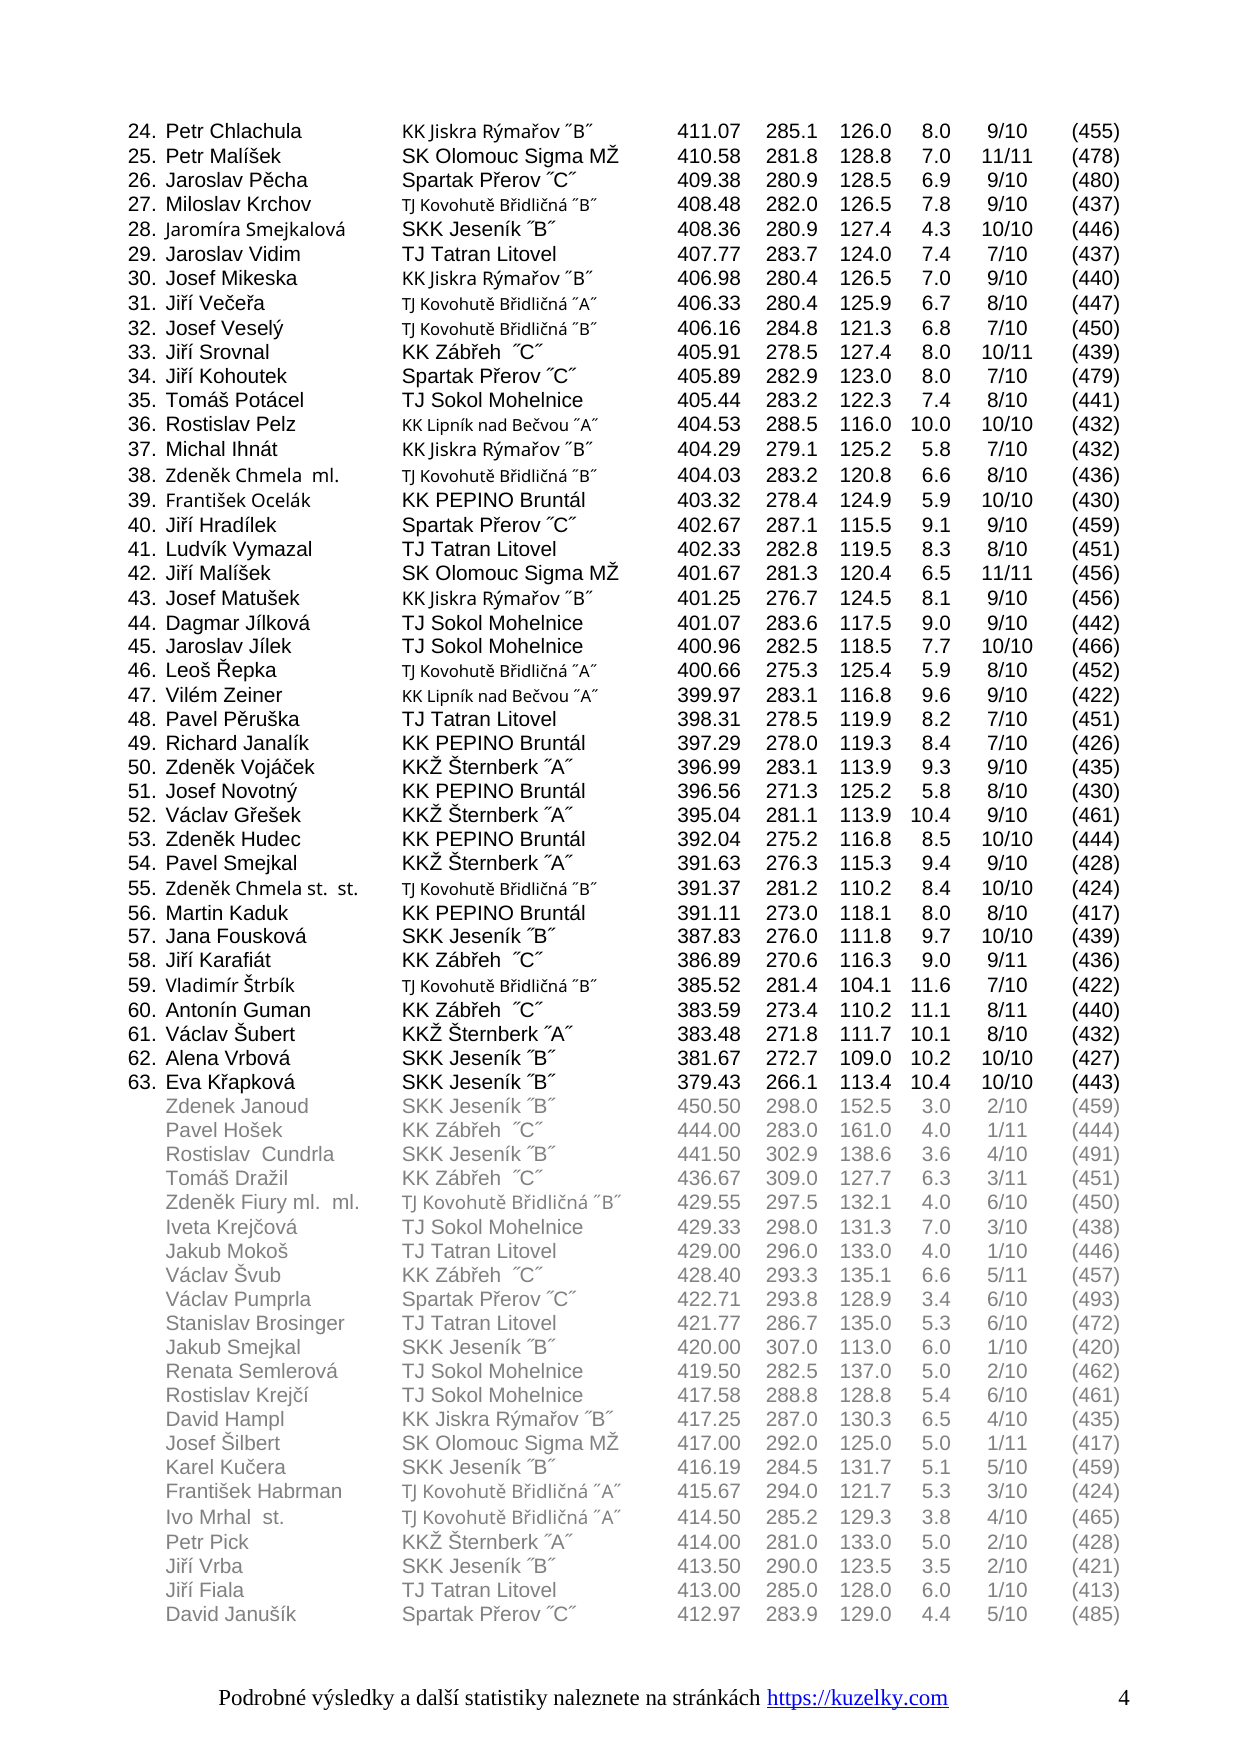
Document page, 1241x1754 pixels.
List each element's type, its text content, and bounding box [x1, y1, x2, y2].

text 34. Jiří Kohoutek Spartak Přerov ˝C˝ 405.89 282.9 123.0 8.0 7/10 (479) [106, 364, 1134, 388]
text 57. Jana Fousková SKK Jeseník ˝B˝ 387.83 276.0 111.8 9.7 10/10 (439) [106, 924, 1134, 948]
text Rostislav Cundrla SKK Jeseník ˝B˝ 441.50 302.9 138.6 3.6 4/10 (491) [106, 1142, 1134, 1166]
text Tomáš Dražil KK Zábřeh ˝C˝ 436.67 309.0 127.7 6.3 3/11 (451) [106, 1166, 1134, 1189]
text 37. Michal Ihnát KK Jiskra Rýmařov ˝B˝ 404.29 279.1 125.2 5.8 7/10 (432) [106, 436, 1134, 462]
text 54. Pavel Smejkal KKŽ Šternberk ˝A˝ 391.63 276.3 115.3 9.4 9/10 (428) [106, 851, 1134, 875]
text 48. Pavel Pěruška TJ Tatran Litovel 398.31 278.5 119.9 8.2 7/10 (451) [106, 707, 1134, 731]
text 46. Leoš Řepka TJ Kovohutě Břidličná ˝A˝ 400.66 275.3 125.4 5.9 8/10 (452) [106, 658, 1134, 683]
text Karel Kučera SKK Jeseník ˝B˝ 416.19 284.5 131.7 5.1 5/10 (459) [106, 1454, 1134, 1478]
text 45. Jaroslav Jílek TJ Sokol Mohelnice 400.96 282.5 118.5 7.7 10/10 (466) [106, 634, 1134, 658]
text 43. Josef Matušek KK Jiskra Rýmařov ˝B˝ 401.25 276.7 124.5 8.1 9/10 (456) [106, 585, 1134, 610]
text Pavel Hošek KK Zábřeh ˝C˝ 444.00 283.0 161.0 4.0 1/11 (444) [106, 1118, 1134, 1142]
text 39. František Ocelák KK PEPINO Bruntál 403.32 278.4 124.9 5.9 10/10 (430) [106, 487, 1134, 513]
text 50. Zdeněk Vojáček KKŽ Šternberk ˝A˝ 396.99 283.1 113.9 9.3 9/10 (435) [106, 755, 1134, 779]
text 38. Zdeněk Chmela ml. TJ Kovohutě Břidličná ˝B˝ 404.03 283.2 120.8 6.6 8/10 (436) [106, 462, 1134, 487]
text Jakub Smejkal SKK Jeseník ˝B˝ 420.00 307.0 113.0 6.0 1/10 (420) [106, 1335, 1134, 1359]
text 59. Vladimír Štrbík TJ Kovohutě Břidličná ˝B˝ 385.52 281.4 104.1 11.6 7/10 (422) [106, 972, 1134, 998]
text Iveta Krejčová TJ Sokol Mohelnice 429.33 298.0 131.3 7.0 3/10 (438) [106, 1215, 1134, 1239]
text 41. Ludvík Vymazal TJ Tatran Litovel 402.33 282.8 119.5 8.3 8/10 (451) [106, 537, 1134, 561]
text David Hampl KK Jiskra Rýmařov ˝B˝ 417.25 287.0 130.3 6.5 4/10 (435) [106, 1407, 1134, 1431]
text 47. Vilém Zeiner KK Lipník nad Bečvou ˝A˝ 399.97 283.1 116.8 9.6 9/10 (422) [106, 683, 1134, 707]
text 55. Zdeněk Chmela st. st. TJ Kovohutě Břidličná ˝B˝ 391.37 281.2 110.2 8.4 10/10 (424) [106, 875, 1134, 900]
text 62. Alena Vrbová SKK Jeseník ˝B˝ 381.67 272.7 109.0 10.2 10/10 (427) [106, 1046, 1134, 1070]
text Jiří Fiala TJ Tatran Litovel 413.00 285.0 128.0 6.0 1/10 (413) [106, 1577, 1134, 1601]
text Ivo Mrhal st. TJ Kovohutě Břidličná ˝A˝ 414.50 285.2 129.3 3.8 4/10 (465) [106, 1504, 1134, 1529]
text Renata Semlerová TJ Sokol Mohelnice 419.50 282.5 137.0 5.0 2/10 (462) [106, 1359, 1134, 1383]
text 40. Jiří Hradílek Spartak Přerov ˝C˝ 402.67 287.1 115.5 9.1 9/10 (459) [106, 513, 1134, 537]
text 63. Eva Křapková SKK Jeseník ˝B˝ 379.43 266.1 113.4 10.4 10/10 (443) [106, 1070, 1134, 1094]
text 49. Richard Janalík KK PEPINO Bruntál 397.29 278.0 119.3 8.4 7/10 (426) [106, 731, 1134, 755]
text 56. Martin Kaduk KK PEPINO Bruntál 391.11 273.0 118.1 8.0 8/10 (417) [106, 900, 1134, 924]
text 52. Václav Gřešek KKŽ Šternberk ˝A˝ 395.04 281.1 113.9 10.4 9/10 (461) [106, 803, 1134, 827]
text Václav Švub KK Zábřeh ˝C˝ 428.40 293.3 135.1 6.6 5/11 (457) [106, 1263, 1134, 1287]
text 61. Václav Šubert KKŽ Šternberk ˝A˝ 383.48 271.8 111.7 10.1 8/10 (432) [106, 1022, 1134, 1046]
text Jakub Mokoš TJ Tatran Litovel 429.00 296.0 133.0 4.0 1/10 (446) [106, 1239, 1134, 1263]
text 26. Jaroslav Pěcha Spartak Přerov ˝C˝ 409.38 280.9 128.5 6.9 9/10 (480) [106, 168, 1134, 192]
text Václav Pumprla Spartak Přerov ˝C˝ 422.71 293.8 128.9 3.4 6/10 (493) [106, 1287, 1134, 1311]
text 29. Jaroslav Vidim TJ Tatran Litovel 407.77 283.7 124.0 7.4 7/10 (437) [106, 242, 1134, 266]
text 53. Zdeněk Hudec KK PEPINO Bruntál 392.04 275.2 116.8 8.5 10/10 (444) [106, 827, 1134, 851]
text 24. Petr Chlachula KK Jiskra Rýmařov ˝B˝ 411.07 285.1 126.0 8.0 9/10 (455) [106, 118, 1134, 144]
text 35. Tomáš Potácel TJ Sokol Mohelnice 405.44 283.2 122.3 7.4 8/10 (441) [106, 388, 1134, 412]
text 31. Jiří Večeřa TJ Kovohutě Břidličná ˝A˝ 406.33 280.4 125.9 6.7 8/10 (447) [106, 291, 1134, 316]
text Zdenek Janoud SKK Jeseník ˝B˝ 450.50 298.0 152.5 3.0 2/10 (459) [106, 1094, 1134, 1118]
text Stanislav Brosinger TJ Tatran Litovel 421.77 286.7 135.0 5.3 6/10 (472) [106, 1311, 1134, 1335]
text 51. Josef Novotný KK PEPINO Bruntál 396.56 271.3 125.2 5.8 8/10 (430) [106, 779, 1134, 803]
text Jiří Vrba SKK Jeseník ˝B˝ 413.50 290.0 123.5 3.5 2/10 (421) [106, 1553, 1134, 1577]
text Rostislav Krejčí TJ Sokol Mohelnice 417.58 288.8 128.8 5.4 6/10 (461) [106, 1383, 1134, 1407]
text 42. Jiří Malíšek SK Olomouc Sigma MŽ 401.67 281.3 120.4 6.5 11/11 (456) [106, 561, 1134, 585]
text 32. Josef Veselý TJ Kovohutě Břidličná ˝B˝ 406.16 284.8 121.3 6.8 7/10 (450) [106, 316, 1134, 340]
text 27. Miloslav Krchov TJ Kovohutě Břidličná ˝B˝ 408.48 282.0 126.5 7.8 9/10 (437) [106, 192, 1134, 216]
text Zdeněk Fiury ml. ml. TJ Kovohutě Břidličná ˝B˝ 429.55 297.5 132.1 4.0 6/10 (450) [106, 1189, 1134, 1215]
text 30. Josef Mikeska KK Jiskra Rýmařov ˝B˝ 406.98 280.4 126.5 7.0 9/10 (440) [106, 266, 1134, 291]
text Petr Pick KKŽ Šternberk ˝A˝ 414.00 281.0 133.0 5.0 2/10 (428) [106, 1529, 1134, 1553]
text 25. Petr Malíšek SK Olomouc Sigma MŽ 410.58 281.8 128.8 7.0 11/11 (478) [106, 144, 1134, 168]
text 58. Jiří Karafiát KK Zábřeh ˝C˝ 386.89 270.6 116.3 9.0 9/11 (436) [106, 948, 1134, 972]
text 60. Antonín Guman KK Zábřeh ˝C˝ 383.59 273.4 110.2 11.1 8/11 (440) [106, 998, 1134, 1022]
text 33. Jiří Srovnal KK Zábřeh ˝C˝ 405.91 278.5 127.4 8.0 10/11 (439) [106, 340, 1134, 364]
text 36. Rostislav Pelz KK Lipník nad Bečvou ˝A˝ 404.53 288.5 116.0 10.0 10/10 (432) [106, 412, 1134, 436]
text 44. Dagmar Jílková TJ Sokol Mohelnice 401.07 283.6 117.5 9.0 9/10 (442) [106, 610, 1134, 634]
text David Janušík Spartak Přerov ˝C˝ 412.97 283.9 129.0 4.4 5/10 (485) [106, 1601, 1134, 1625]
text Josef Šilbert SK Olomouc Sigma MŽ 417.00 292.0 125.0 5.0 1/11 (417) [106, 1431, 1134, 1454]
text 28. Jaromíra Smejkalová SKK Jeseník ˝B˝ 408.36 280.9 127.4 4.3 10/10 (446) [106, 216, 1134, 242]
text František Habrman TJ Kovohutě Břidličná ˝A˝ 415.67 294.0 121.7 5.3 3/10 (424) [106, 1478, 1134, 1504]
